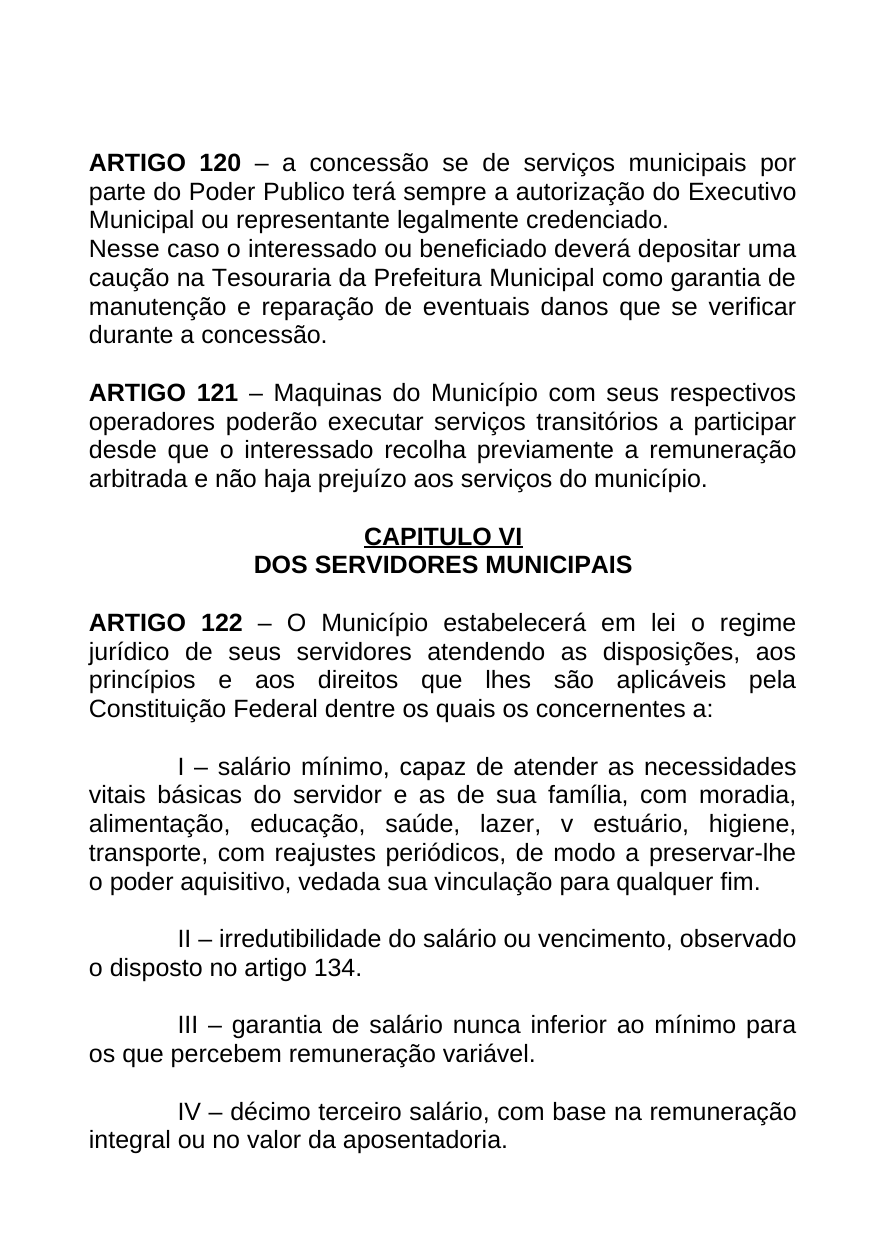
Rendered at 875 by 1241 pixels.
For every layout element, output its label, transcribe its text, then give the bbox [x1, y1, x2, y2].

text IV – décimo terceiro salário, com base na remuneração integral ou no valor da aposentadoria. [89, 1096, 797, 1154]
text III – garantia de salário nunca inferior ao mínimo para os que percebem remuneração variável. [89, 1010, 797, 1068]
text I – salário mínimo, capaz de atender as necessidades vitais básicas do servidor e as de sua família, com moradia, alimentação, educação, saúde, lazer, v estuário, higiene, transporte, com reajustes periódicos, de modo a preservar-lhe o poder aquisitivo, vedada sua vinculação para qualquer fim. [89, 751, 797, 895]
text Nesse caso o interessado ou beneficiado deverá depositar uma caução na Tesouraria da Prefeitura Municipal como garantia de manutenção e reparação de eventuais danos que se verificar durante a concessão. [89, 234, 797, 349]
text ARTIGO 122 – O Município estabelecerá em lei o regime jurídico de seus servidores atendendo as disposições, aos princípios e aos direitos que lhes são aplicáveis pela Constituição Federal dentre os quais os concernentes a: [89, 608, 797, 723]
text DOS SERVIDORES MUNICIPAIS [89, 550, 797, 579]
text ARTIGO 121 – Maquinas do Município com seus respectivos operadores poderão executar serviços transitórios a participar desde que o interessado recolha previamente a remuneração arbitrada e não haja prejuízo aos serviços do município. [89, 378, 797, 493]
text CAPITULO VI [89, 521, 797, 550]
text ARTIGO 120 – a concessão se de serviços municipais por parte do Poder Publico terá sempre a autorização do Executivo Municipal ou representante legalmente credenciado. [89, 148, 797, 234]
text II – irredutibilidade do salário ou vencimento, observado o disposto no artigo 134. [89, 924, 797, 981]
